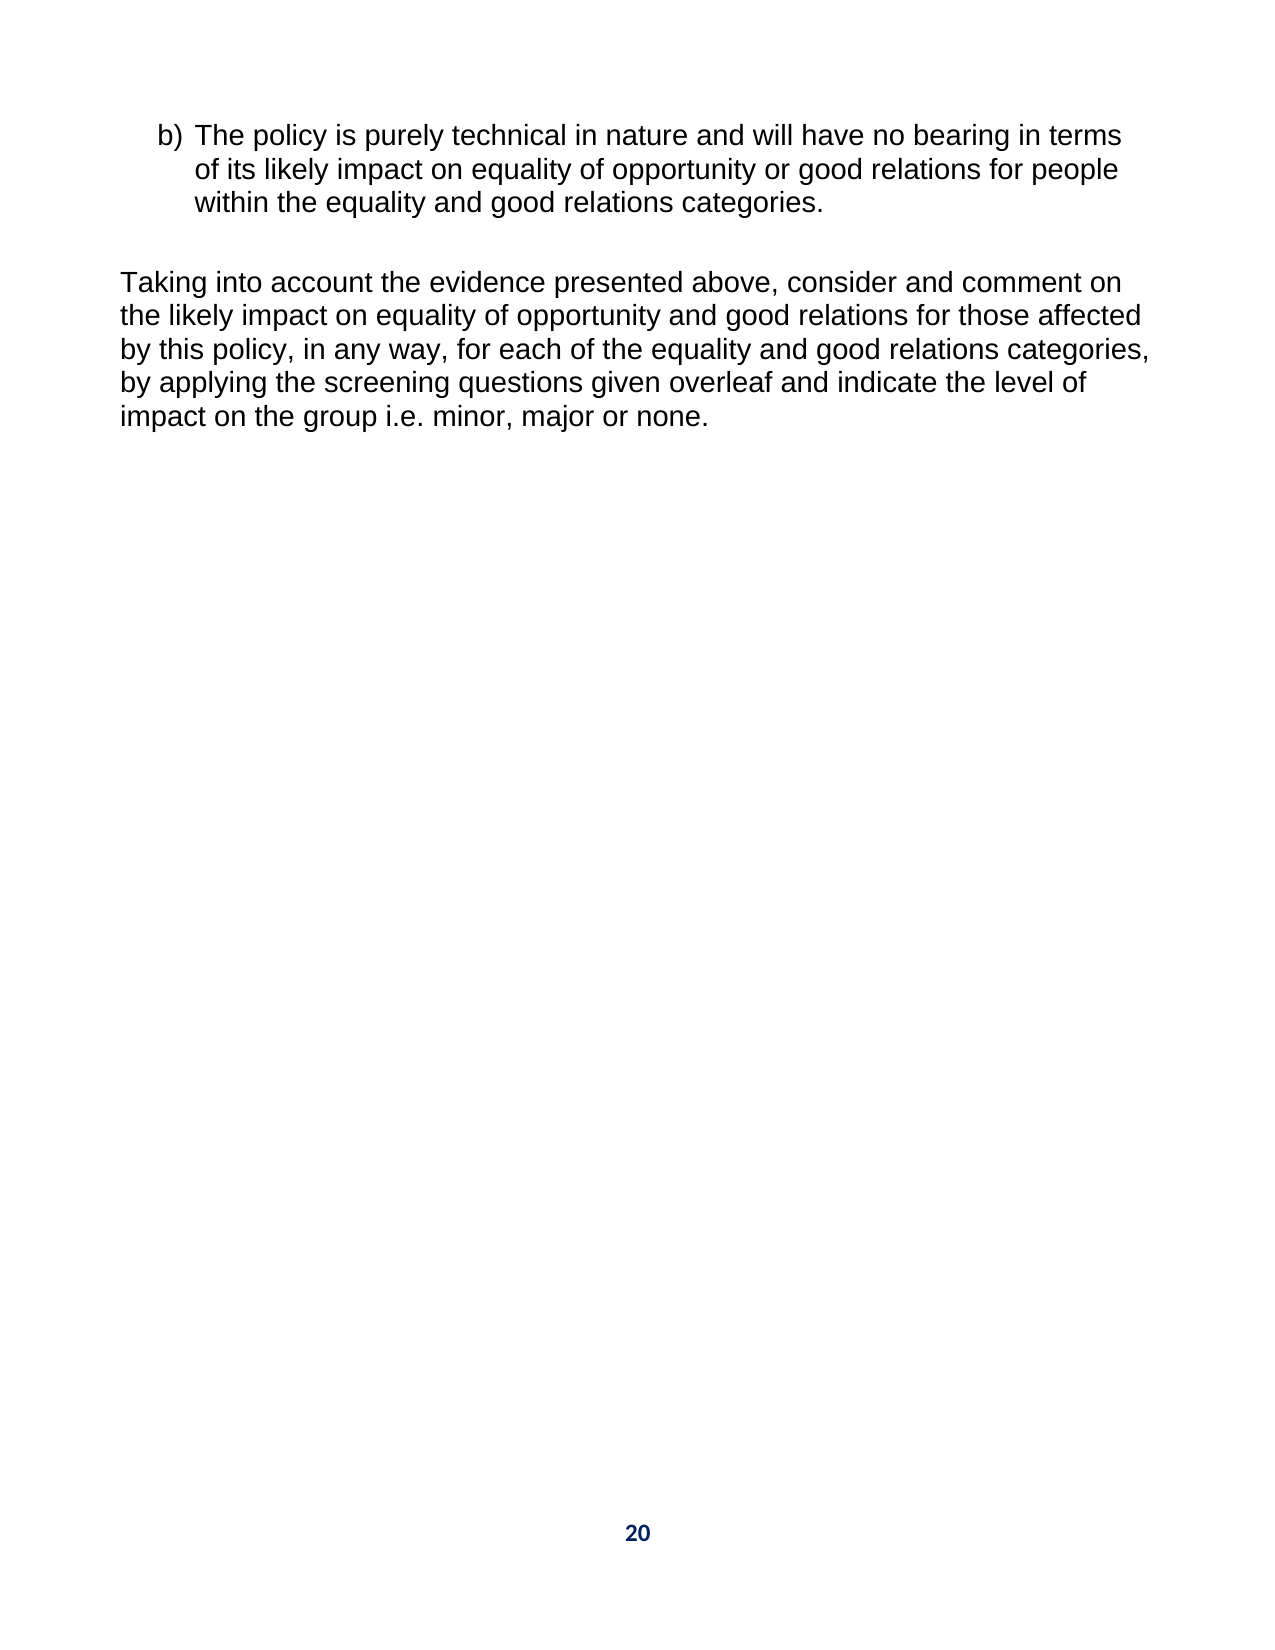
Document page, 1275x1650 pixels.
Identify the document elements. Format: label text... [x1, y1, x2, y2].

text Taking into account the evidence presented above, consider and comment on the likely impact on equality of opportunity and good relations for those affected by this policy, in any way, for each of the equality and good relations categories, by applying the screening questions given overleaf and indicate the level of impact on the group i.e. minor, major or none.Screening questions [120, 265, 1155, 432]
list The policy is purely technical in nature and will have no bearing in terms of its likely impact on equality of opportunity or good relations for people within the equality and good relations categories. [157, 118, 1155, 219]
